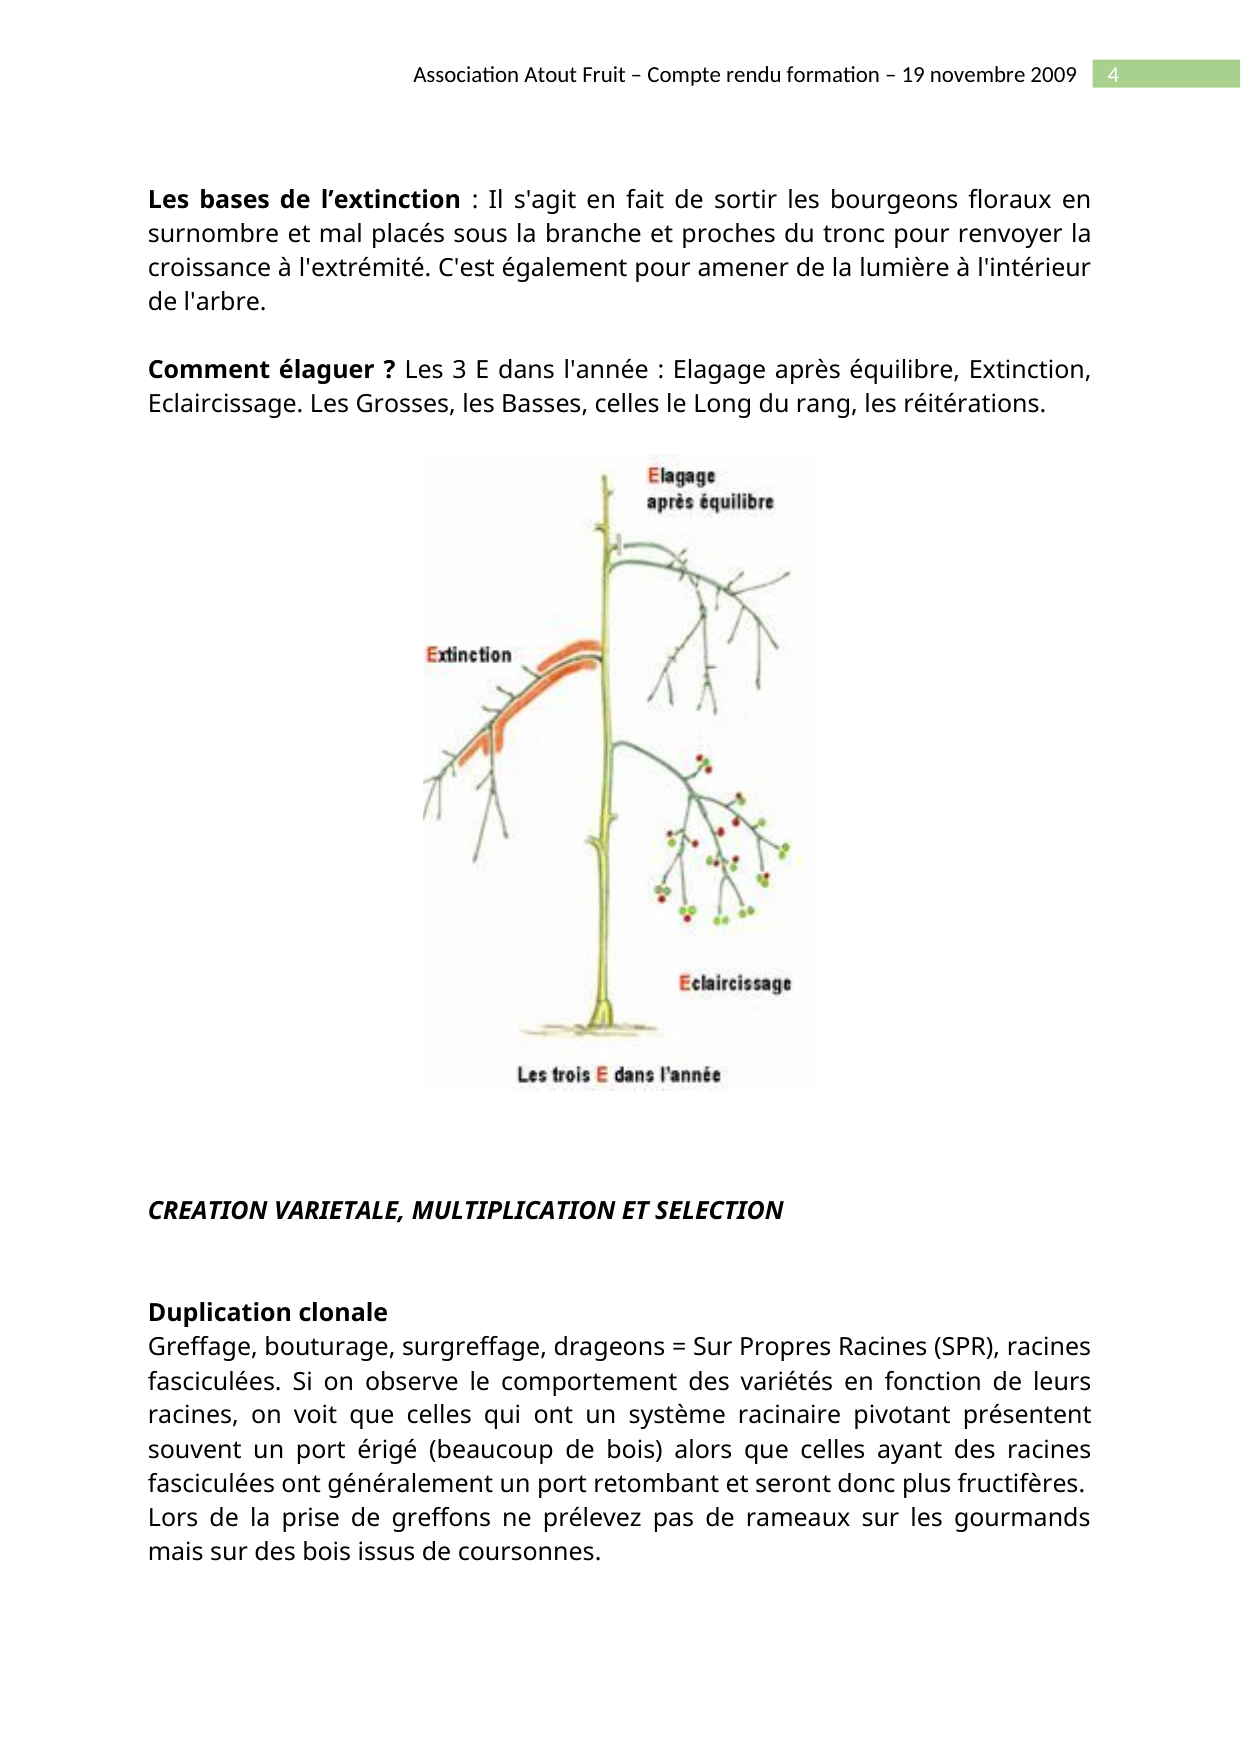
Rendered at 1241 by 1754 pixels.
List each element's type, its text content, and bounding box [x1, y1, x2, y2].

text Comment élaguer ? Les 3 E dans l'année : Elagage après équilibre, Extinction, Eclaircissage. Les Grosses, les Basses, celles le Long du rang, les réitérations. [148, 318, 1093, 420]
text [148, 148, 1093, 318]
picture [423, 454, 817, 1091]
list Greffage, bouturage, surgreffage, drageons = Sur Propres Racines (SPR), racines fasciculées. Si on observe le comportement des variétés en fonction de leurs racines, on voit que celles qui ont un système racinaire pivotant présentent souvent un port érigé (beaucoup de bois) alors que celles ayant des racines fasciculées ont généralement un port retombant et seront donc plus fructifères. [148, 1329, 1093, 1499]
list Lors de la prise de greffons ne prélevez pas de rameaux sur les gourmands mais sur des bois issus de coursonnes. [148, 1499, 1093, 1567]
list Duplication clonale [148, 1227, 1093, 1329]
text CREATION VARIETALE, MULTIPLICATION ET SELECTION [148, 1193, 1093, 1227]
